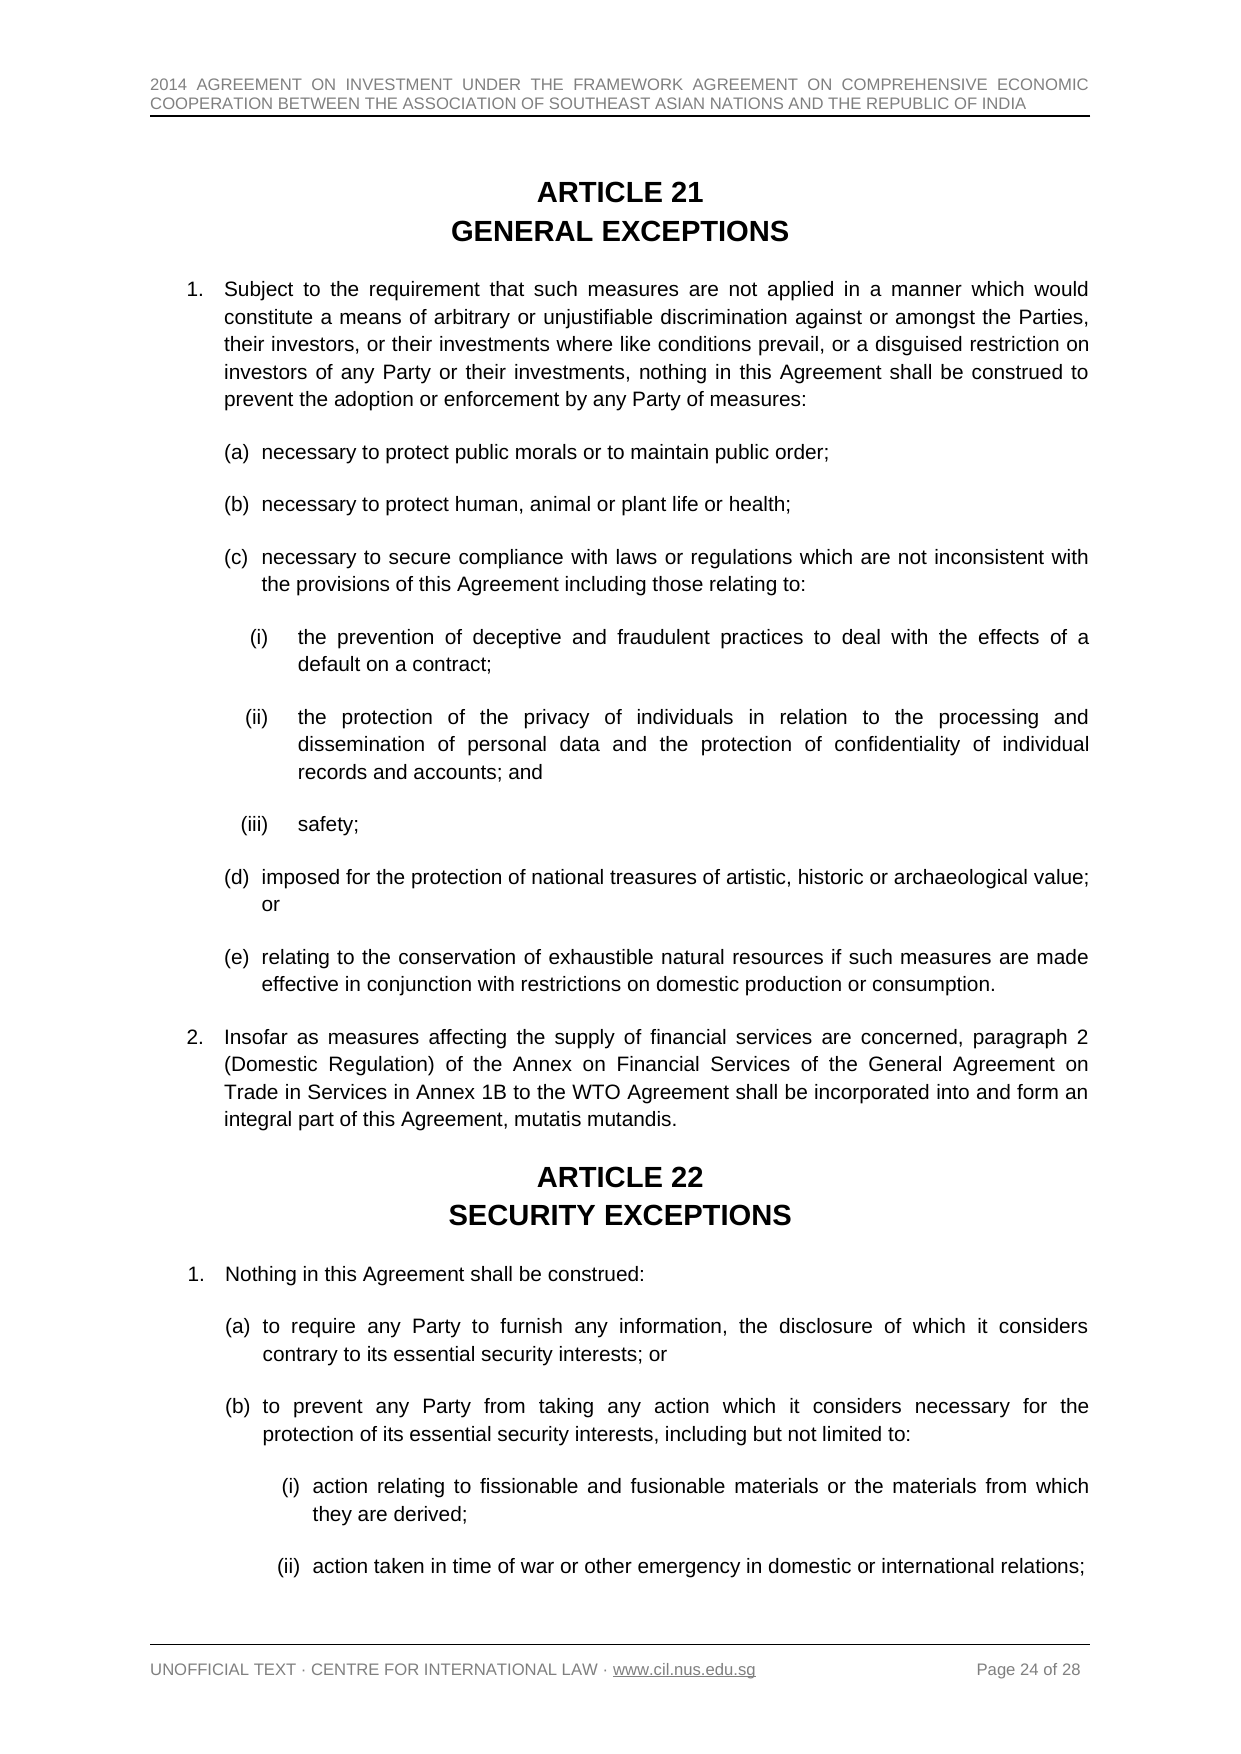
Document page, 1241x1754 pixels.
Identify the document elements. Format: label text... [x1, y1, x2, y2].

list safety; [268, 812, 1090, 836]
list necessary to secure compliance with laws or regulations which are not inconsistent with the provisions of this Agreement including those relating to: [224, 544, 1090, 596]
list imposed for the protection of national treasures of artistic, historic or archaeological value; or [224, 864, 1090, 916]
list action taken in time of war or other emergency in domestic or international relations; [300, 1554, 1090, 1578]
list necessary to protect public morals or to maintain public order; [224, 439, 1090, 463]
list Nothing in this Agreement shall be construed: [187, 1262, 1090, 1286]
subtitle ARTICLE 21 General Exceptions [150, 175, 1090, 247]
list the protection of the privacy of individuals in relation to the processing and dissemination of personal data and the protection of confidentiality of individual records and accounts; and [268, 704, 1090, 783]
subtitle ARTICLE 22 Security Exceptions [150, 1159, 1090, 1232]
list necessary to protect human, animal or plant life or health; [224, 492, 1090, 516]
list to prevent any Party from taking any action which it considers necessary for the protection of its essential security interests, including but not limited to: [225, 1394, 1090, 1446]
list Subject to the requirement that such measures are not applied in a manner which would constitute a means of arbitrary or unjustifiable discrimination against or amongst the Parties, their investors, or their investments where like conditions prevail, or a disguised restriction on investors of any Party or their investments, nothing in this Agreement shall be construed to prevent the adoption or enforcement by any Party of measures: [186, 277, 1090, 411]
list to require any Party to furnish any information, the disclosure of which it considers contrary to its essential security interests; or [225, 1314, 1090, 1366]
list the prevention of deceptive and fraudulent practices to deal with the effects of a default on a contract; [268, 624, 1090, 676]
list relating to the conservation of exhaustible natural resources if such measures are made effective in conjunction with restrictions on domestic production or consumption. [224, 944, 1090, 996]
list action relating to fissionable and fusionable materials or the materials from which they are derived; [300, 1474, 1090, 1526]
list Insofar as measures affecting the supply of financial services are concerned, paragraph 2 (Domestic Regulation) of the Annex on Financial Services of the General Agreement on Trade in Services in Annex 1B to the WTO Agreement shall be incorporated into and form an integral part of this Agreement, mutatis mutandis. [186, 1024, 1090, 1131]
